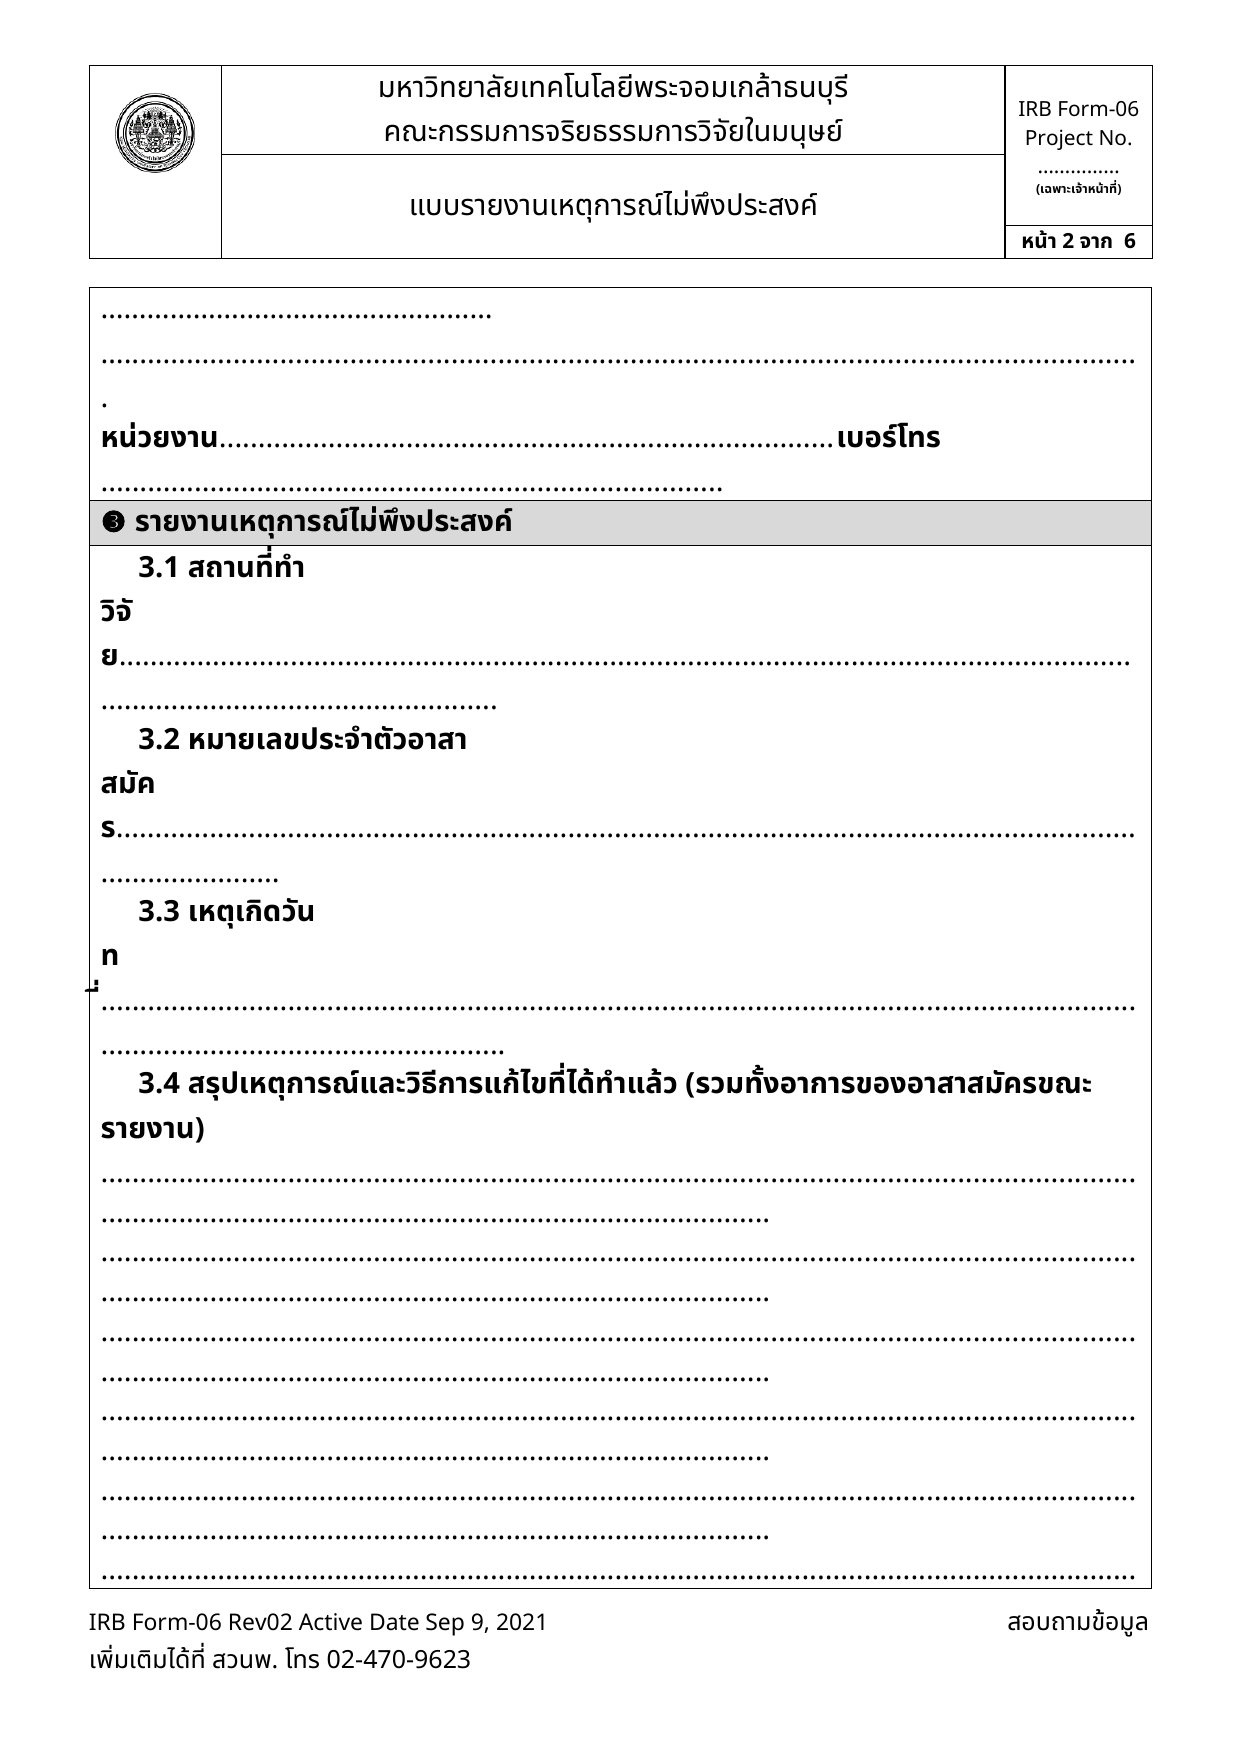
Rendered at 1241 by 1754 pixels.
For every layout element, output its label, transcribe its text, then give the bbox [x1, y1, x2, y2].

table_cell รายงานเหตุการณ์ไม่พึงประสงค์ [90, 501, 1151, 545]
picture [112, 90, 198, 175]
